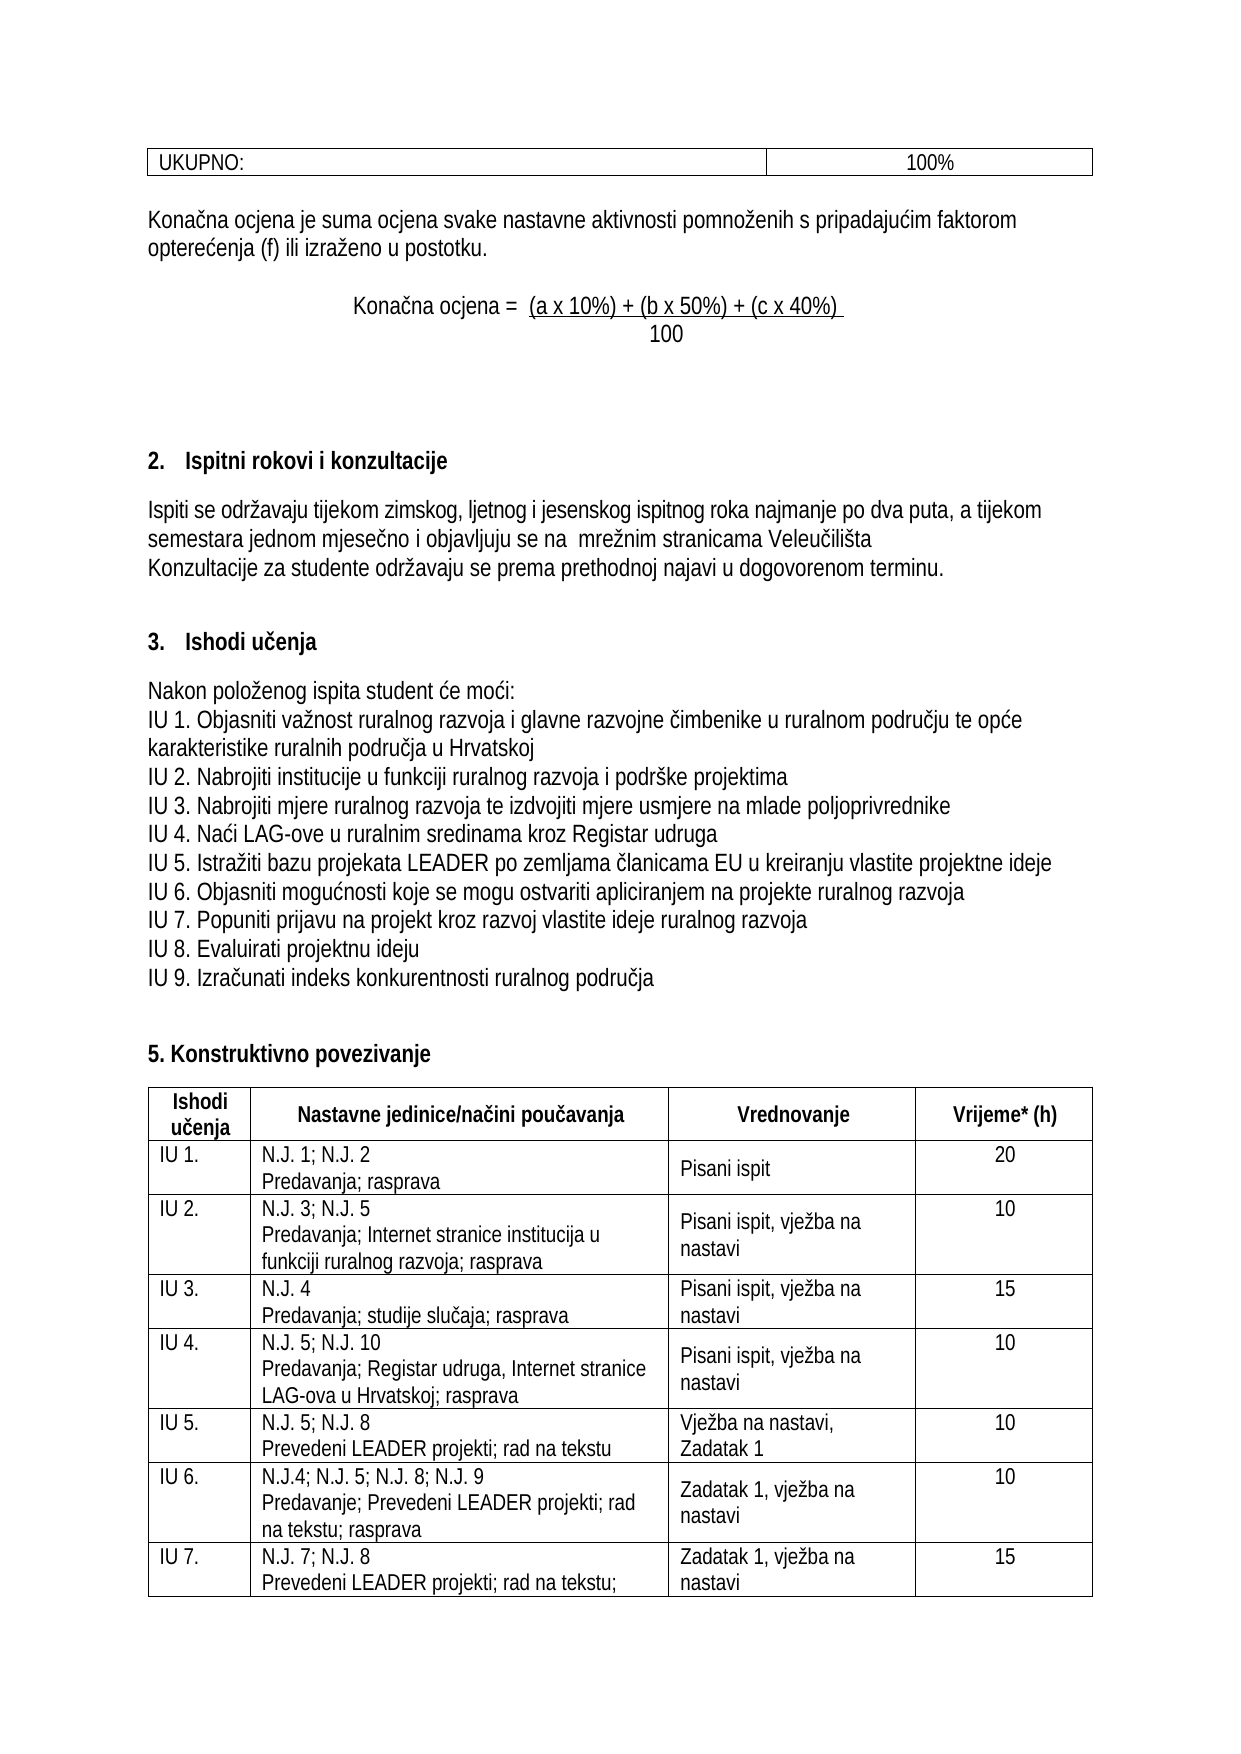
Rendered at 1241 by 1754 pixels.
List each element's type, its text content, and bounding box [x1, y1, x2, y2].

table_cell 10 [916, 1195, 1092, 1274]
table_cell Vježba na nastavi, Zadatak 1 [669, 1409, 915, 1462]
table_cell N.J. 5; N.J. 8 Prevedeni LEADER projekti; rad na tekstu [251, 1409, 668, 1462]
text IU 1. Objasniti važnost ruralnog razvoja i glavne razvojne čimbenike u ruralnom području te opće karakteristike ruralnih područja u Hrvatskoj [148, 705, 1095, 762]
text Konačna ocjena je suma ocjena svake nastavne aktivnosti pomnoženih s pripadajućim faktorom opterećenja (f) ili izraženo u postotku. [148, 205, 1093, 262]
text IU 3. Nabrojiti mjere ruralnog razvoja te izdvojiti mjere usmjere na mlade poljoprivrednike [148, 791, 1095, 819]
table_cell IU 5. [149, 1409, 250, 1462]
list Ispitni rokovi i konzultacije [148, 446, 1095, 474]
table_header Vrijeme* (h) [916, 1088, 1092, 1140]
table_cell IU 2. [149, 1195, 250, 1274]
text IU 6. Objasniti mogućnosti koje se mogu ostvariti apliciranjem na projekte ruralnog razvoja [148, 877, 1095, 905]
text IU 9. Izračunati indeks konkurentnosti ruralnog područja [148, 963, 1095, 991]
text IU 7. Popuniti prijavu na projekt kroz razvoj vlastite ideje ruralnog razvoja [148, 905, 1095, 934]
text 100 [148, 319, 1043, 348]
table_cell 20 [916, 1141, 1092, 1194]
table_cell IU 1. [149, 1141, 250, 1194]
table_cell N.J. 3; N.J. 5 Predavanja; Internet stranice institucija u funkciji ruralnog razvoja; rasprava [251, 1195, 668, 1274]
table_cell IU 3. [149, 1275, 250, 1328]
table_cell 10 [916, 1409, 1092, 1462]
table_cell IU 4. [149, 1329, 250, 1408]
text Konačna ocjena = (a x 10%) + (b x 50%) + (c x 40%) [148, 291, 1043, 319]
text IU 4. Naći LAG-ove u ruralnim sredinama kroz Registar udruga [148, 819, 1095, 848]
table_cell N.J.4; N.J. 5; N.J. 8; N.J. 9 Predavanje; Prevedeni LEADER projekti; rad na tekstu; rasprava [251, 1463, 668, 1542]
text 5. Konstruktivno povezivanje [148, 1039, 1095, 1068]
text IU 2. Nabrojiti institucije u funkciji ruralnog razvoja i podrške projektima [148, 762, 1095, 791]
table_header Ishodi učenja [149, 1088, 250, 1140]
table_cell IU 7. [149, 1543, 250, 1596]
table_cell N.J. 4 Predavanja; studije slučaja; rasprava [251, 1275, 668, 1328]
table_cell 15 [916, 1543, 1092, 1596]
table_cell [669, 1543, 915, 1596]
table_cell Pisani ispit [669, 1141, 915, 1194]
table_cell 15 [916, 1275, 1092, 1328]
table_cell IU 6. [149, 1463, 250, 1542]
table_cell 10 [916, 1329, 1092, 1408]
table_cell N.J. 1; N.J. 2 Predavanja; rasprava [251, 1141, 668, 1194]
text Ispiti se održavaju tijekom zimskog, ljetnog i jesenskog ispitnog roka najmanje po dva puta, a tijekom semestara jednom mjesečno i objavljuju se na mrežnim stranicama Veleučilišta [148, 495, 1095, 553]
text Nakon položenog ispita student će moći: [148, 676, 1095, 705]
table_cell N.J. 5; N.J. 10 Predavanja; Registar udruga, Internet stranice LAG-ova u Hrvatskoj; rasprava [251, 1329, 668, 1408]
table_cell Pisani ispit, vježba na nastavi [669, 1275, 915, 1328]
text IU 8. Evaluirati projektnu ideju [148, 934, 1095, 963]
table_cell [251, 1543, 668, 1596]
text Konzultacije za studente održavaju se prema prethodnoj najavi u dogovorenom terminu. [148, 553, 1095, 581]
table_cell Zadatak 1, vježba na nastavi [669, 1463, 915, 1542]
table_cell UKUPNO: [148, 149, 766, 175]
table_header Nastavne jedinice/načini poučavanja [251, 1088, 668, 1140]
text IU 5. Istražiti bazu projekata LEADER po zemljama članicama EU u kreiranju vlastite projektne ideje [148, 848, 1095, 877]
list Ishodi učenja [148, 627, 1095, 655]
table_cell Pisani ispit, vježba na nastavi [669, 1195, 915, 1274]
table_cell 10 [916, 1463, 1092, 1542]
table_header Vrednovanje [669, 1088, 915, 1140]
table_cell 100% [767, 149, 1092, 175]
table_cell Pisani ispit, vježba na nastavi [669, 1329, 915, 1408]
